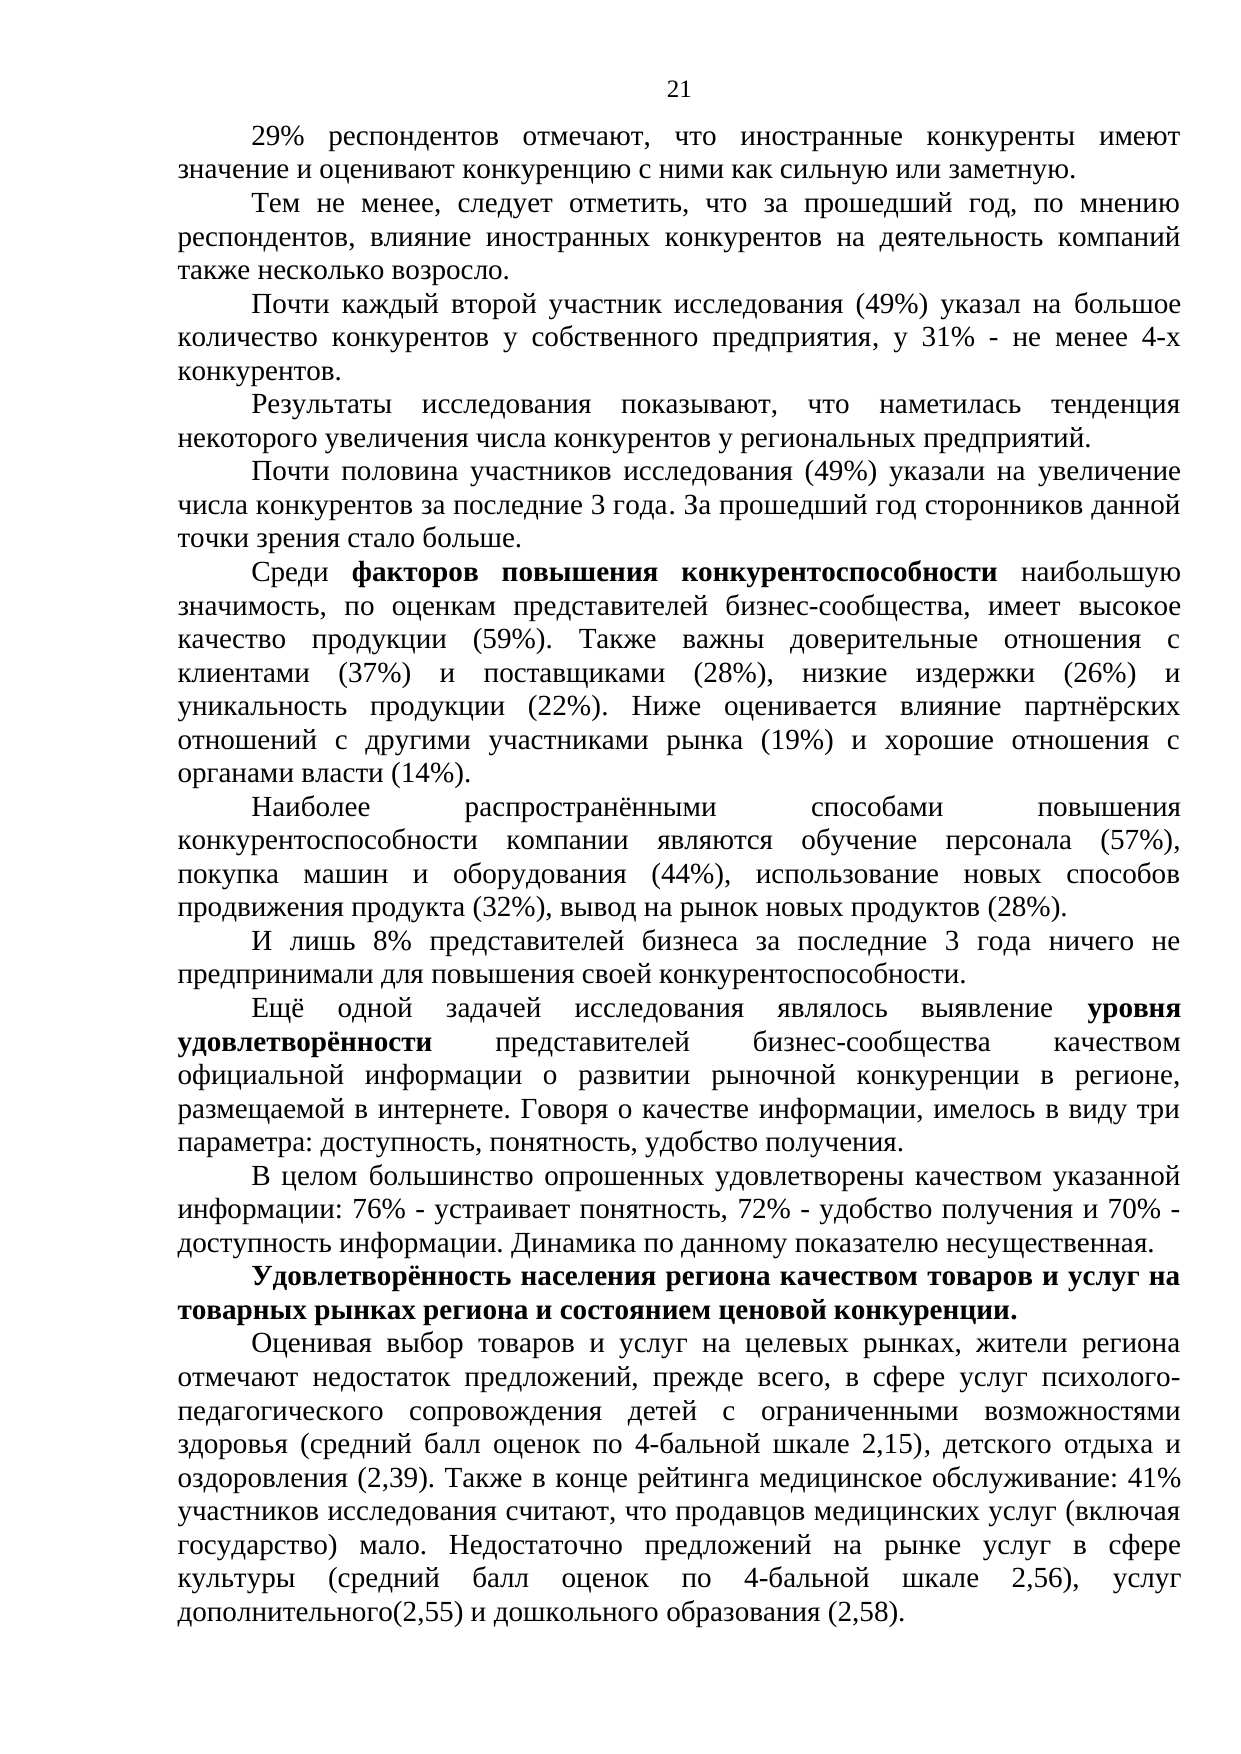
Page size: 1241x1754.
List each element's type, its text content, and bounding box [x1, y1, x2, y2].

text Наиболее распространёнными способами повышения конкурентоспособности компании являются обучение персонала (57%), покупка машин и оборудования (44%), использование новых способов продвижения продукта (32%), вывод на рынок новых продуктов (28%). [177, 789, 1181, 923]
text В целом большинство опрошенных удовлетворены качеством указанной информации: 76% - устраивает понятность, 72% - удобство получения и 70% - доступность информации. Динамика по данному показателю несущественная. [177, 1158, 1181, 1258]
text Почти половина участников исследования (49%) указали на увеличение числа конкурентов за последние 3 года. За прошедший год сторонников данной точки зрения стало больше. [177, 453, 1181, 554]
text Оценивая выбор товаров и услуг на целевых рынках, жители региона отмечают недостаток предложений, прежде всего, в сфере услуг психолого-педагогического сопровождения детей с ограниченными возможностями здоровья (средний балл оценок по 4-бальной шкале 2,15), детского отдыха и оздоровления (2,39). Также в конце рейтинга медицинское обслуживание: 41% участников исследования считают, что продавцов медицинских услуг (включая государство) мало. Недостаточно предложений на рынке услуг в сфере культуры (средний балл оценок по 4-бальной шкале 2,56), услуг дополнительного(2,55) и дошкольного образования (2,58). [177, 1326, 1181, 1627]
text Результаты исследования показывают, что наметилась тенденция некоторого увеличения числа конкурентов у региональных предприятий. [177, 386, 1181, 453]
text 29% респондентов отмечают, что иностранные конкуренты имеют значение и оценивают конкуренцию с ними как сильную или заметную. [177, 118, 1181, 185]
text Удовлетворённость населения региона качеством товаров и услуг на товарных рынках региона и состоянием ценовой конкуренции. [177, 1258, 1181, 1326]
text Почти каждый второй участник исследования (49%) указал на большое количество конкурентов у собственного предприятия, у 31% - не менее 4-х конкурентов. [177, 286, 1181, 386]
text Среди факторов повышения конкурентоспособности наибольшую значимость, по оценкам представителей бизнес-сообщества, имеет высокое качество продукции (59%). Также важны доверительные отношения с клиентами (37%) и поставщиками (28%), низкие издержки (26%) и уникальность продукции (22%). Ниже оценивается влияние партнёрских отношений с другими участниками рынка (19%) и хорошие отношения с органами власти (14%). [177, 554, 1181, 789]
text И лишь 8% представителей бизнеса за последние 3 года ничего не предпринимали для повышения своей конкурентоспособности. [177, 923, 1181, 990]
text Ещё одной задачей исследования являлось выявление уровня удовлетворённости представителей бизнес-сообщества качеством официальной информации о развитии рыночной конкуренции в регионе, размещаемой в интернете. Говоря о качестве информации, имелось в виду три параметра: доступность, понятность, удобство получения. [177, 990, 1181, 1158]
text Тем не менее, следует отметить, что за прошедший год, по мнению респондентов, влияние иностранных конкурентов на деятельность компаний также несколько возросло. [177, 185, 1181, 286]
